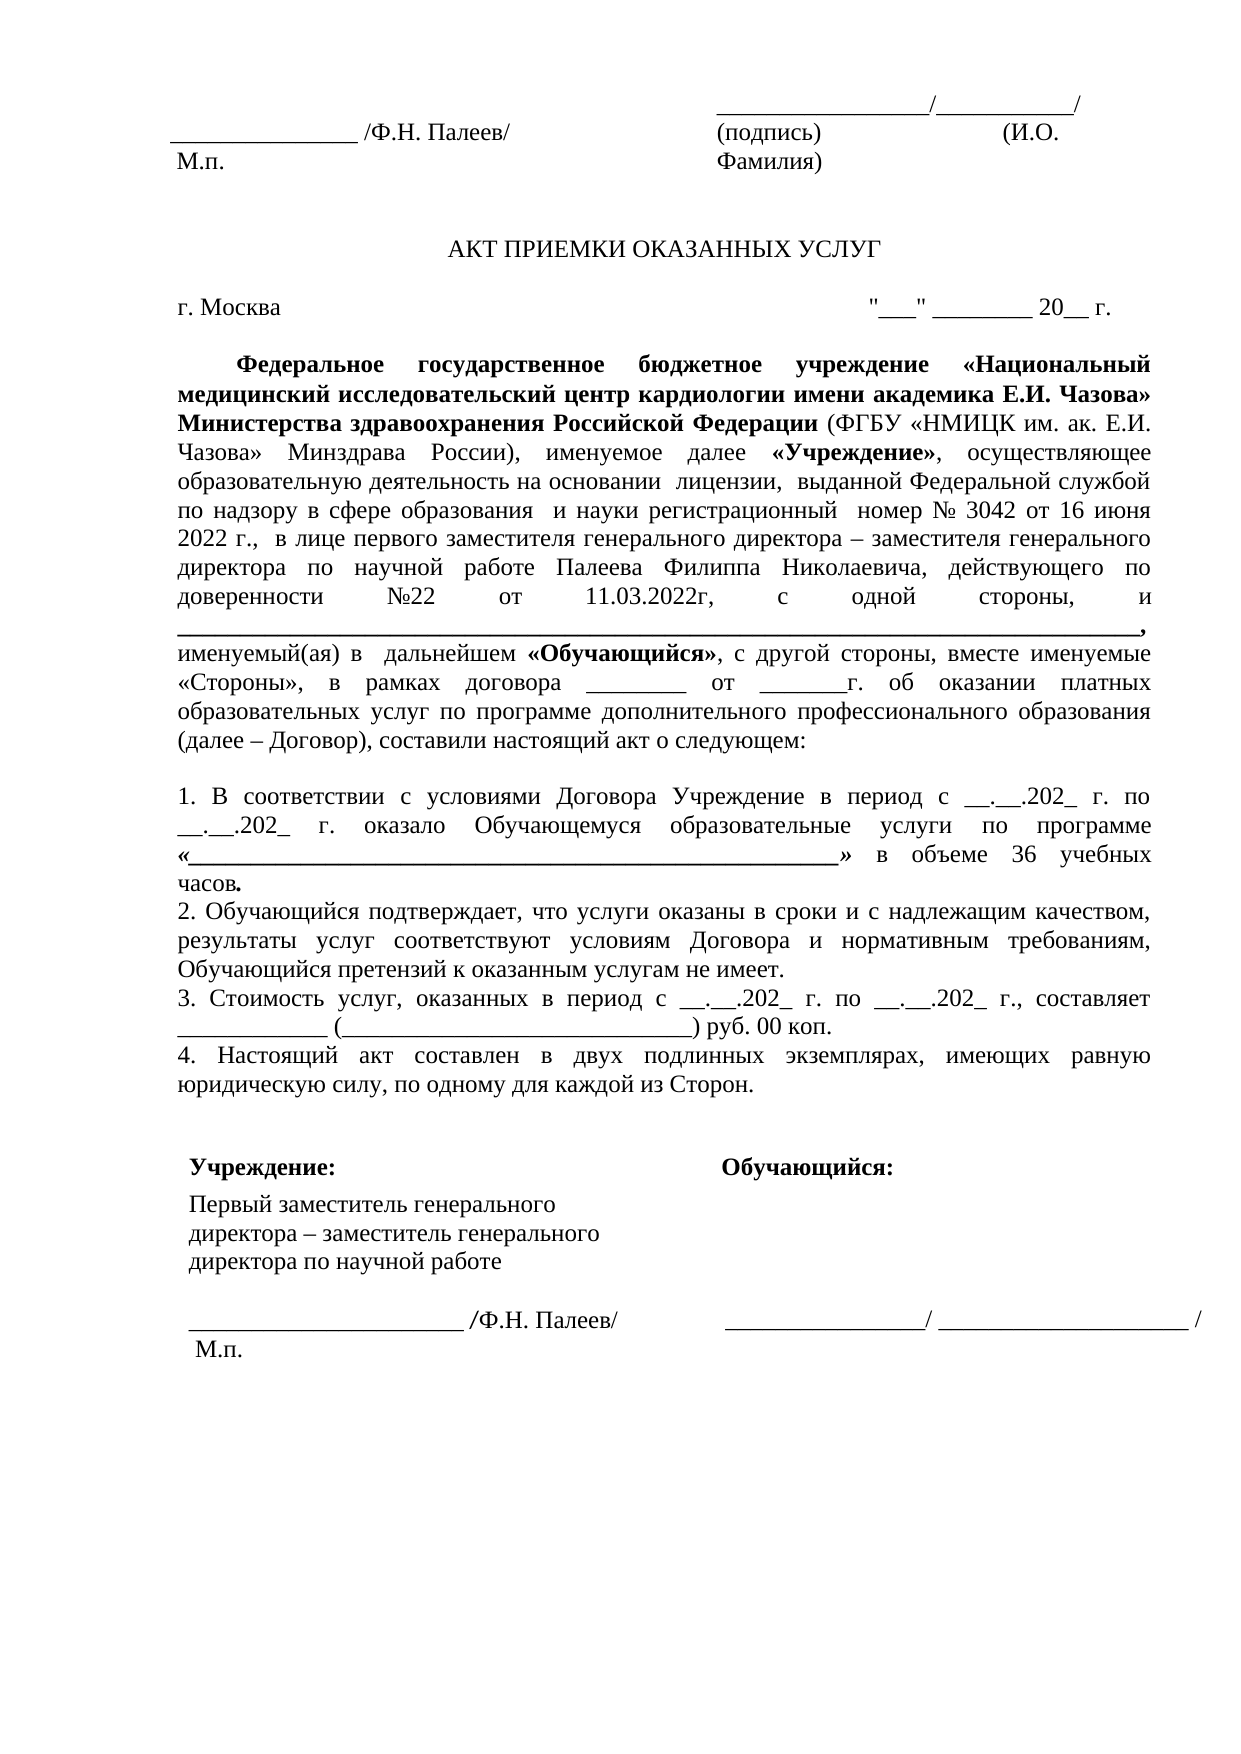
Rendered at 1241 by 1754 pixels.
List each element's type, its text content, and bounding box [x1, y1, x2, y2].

text г. Москва "___" ________ 20__ г. [177, 292, 1152, 320]
text 1. В соответствии с условиями Договора Учреждение в период с __.__.202_ г. по __.__.202_ г. оказало Обучающемуся образовательные услуги по программе «____________________________________________________» в объеме 36 учебных часов. [177, 781, 1152, 896]
table_cell Первый заместитель генерального директора – заместитель генерального директора по научной работе ______________________ /Ф.Н. Палеев/ М.п. [177, 1189, 714, 1419]
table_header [705, 89, 1167, 175]
table_header Обучающийся: [714, 1152, 1223, 1189]
text 3. Стоимость услуг, оказанных в период с __.__.202_ г. по __.__.202_ г., составляет ____________ (____________________________) руб. 00 коп. [177, 983, 1152, 1040]
text 4. Настоящий акт составлен в двух подлинных экземплярах, имеющих равную юридическую силу, по одному для каждой из Сторон. [177, 1040, 1152, 1098]
text 2. Обучающийся подтверждает, что услуги оказаны в сроки и с надлежащим качеством, результаты услуг соответствуют условиям Договора и нормативным требованиям, Обучающийся претензий к оказанным услугам не имеет. [177, 896, 1152, 983]
text Федеральное государственное бюджетное учреждение «Национальный медицинский исследовательский центр кардиологии имени академика Е.И. Чазова» Министерства здравоохранения Российской Федерации (ФГБУ «НМИЦК им. ак. Е.И. Чазова» Минздрава России), именуемое далее «Учреждение», осуществляющее образовательную деятельность на основании лицензии, выданной Федеральной службой по надзору в сфере образования и науки регистрационный номер № 3042 от 16 июня 2022 г., в лице первого заместителя генерального директора – заместителя генерального директора по научной работе Палеева Филиппа Николаевича, действующего по доверенности №22 от 11.03.2022г, с одной стороны, и _____________________________________________________________________________, именуемый(ая) в дальнейшем «Обучающийся», с другой стороны, вместе именуемые «Стороны», в рамках договора ________ от _______г. об оказании платных образовательных услуг по программе дополнительного профессионального образования (далее – Договор), составили настоящий акт о следующем: [177, 349, 1152, 753]
text АКТ ПРИЕМКИ ОКАЗАННЫХ УСЛУГ [177, 234, 1152, 263]
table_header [159, 89, 705, 175]
table_cell ________________/ ____________________ / [714, 1189, 1223, 1419]
table_header Учреждение: [177, 1152, 714, 1189]
